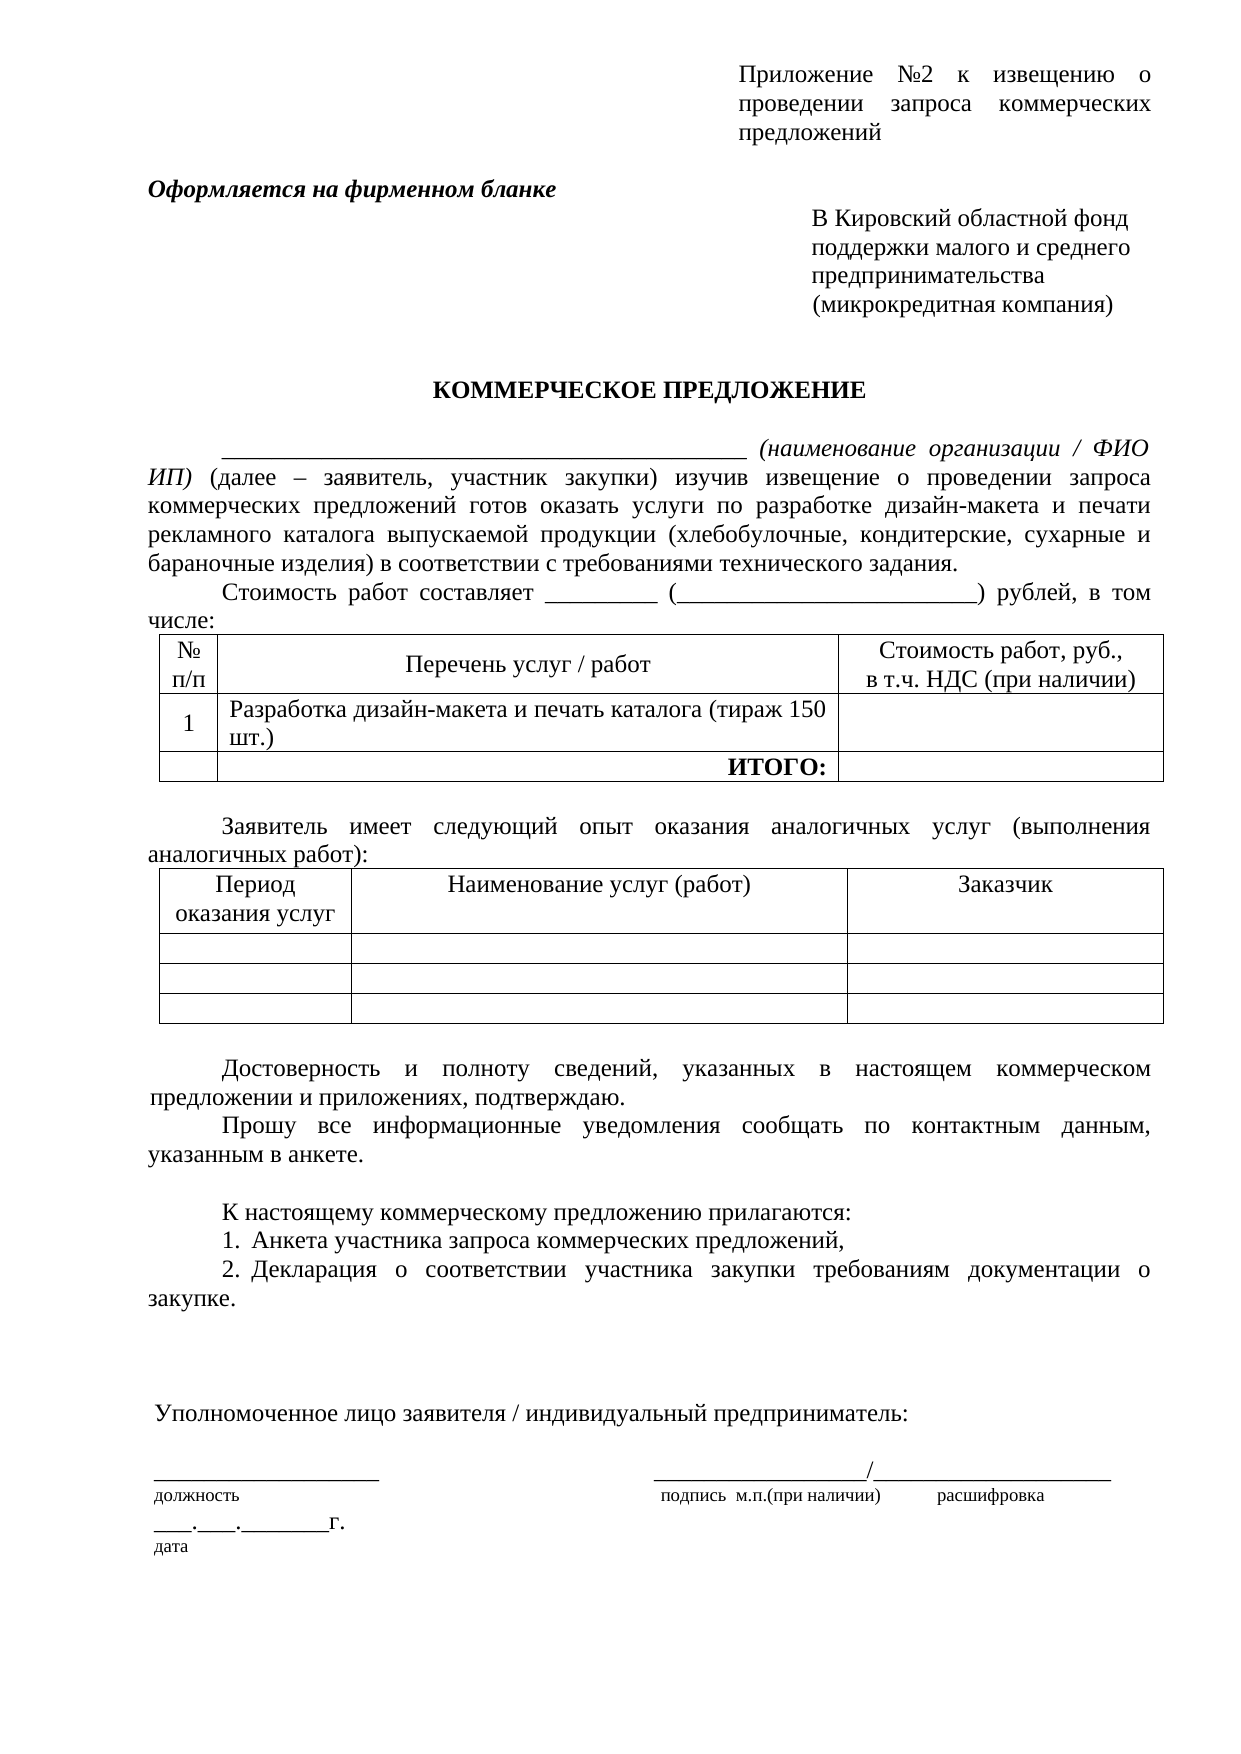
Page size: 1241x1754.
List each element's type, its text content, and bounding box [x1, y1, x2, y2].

text должность подпись м.п.(при наличии) расшифровка [154, 1484, 1152, 1506]
list Декларация о соответствии участника закупки требованиям документации о закупке. [148, 1254, 1152, 1312]
text поддержки малого и среднего [811, 232, 1152, 260]
table_cell ИТОГО: [218, 752, 838, 781]
table_header № п/п [160, 635, 217, 693]
table_cell [352, 934, 847, 963]
table_cell [848, 994, 1163, 1023]
table_header Перечень услуг / работ [218, 635, 838, 693]
text КОММЕРЧЕСКОЕ ПРЕДЛОЖЕНИЕ [148, 375, 1152, 404]
text Оформляется на фирменном бланке [148, 174, 1152, 203]
text ___.___._______г. [154, 1506, 1152, 1535]
table_cell [839, 694, 1163, 751]
text К настоящему коммерческому предложению прилагаются: [148, 1197, 1152, 1226]
table_cell [160, 934, 351, 963]
text Стоимость работ составляет _________ (________________________) рублей, в том числе: [148, 577, 1152, 634]
text В Кировский областной фонд [811, 203, 1152, 232]
table_header Период оказания услуг [160, 869, 351, 932]
text __________________________________________ (наименование организации / ФИО ИП) (далее – заявитель, участник закупки) изучив извещение о проведении запроса коммерческих предложений готов оказать услуги по разработке дизайн-макета и печати рекламного каталога выпускаемой продукции (хлебобулочные, кондитерские, сухарные и бараночные изделия) в соответствии с требованиями технического задания. [148, 433, 1152, 577]
text Достоверность и полноту сведений, указанных в настоящем коммерческом предложении и приложениях, подтверждаю. [150, 1053, 1152, 1111]
text Уполномоченное лицо заявителя / индивидуальный предприниматель: [154, 1398, 1152, 1427]
table_header Стоимость работ, руб., в т.ч. НДС (при наличии) [839, 635, 1163, 693]
table_cell [848, 964, 1163, 993]
text Прошу все информационные уведомления сообщать по контактным данным, указанным в анкете. [148, 1111, 1152, 1168]
table_cell [839, 752, 1163, 781]
list Анкета участника запроса коммерческих предложений, [148, 1226, 1152, 1254]
table_cell [352, 994, 847, 1023]
table_cell Разработка дизайн-макета и печать каталога (тираж 150 шт.) [218, 694, 838, 751]
table_cell [160, 994, 351, 1023]
text предпринимательства (микрокредитная компания) [811, 260, 1152, 318]
table_cell 1 [160, 694, 217, 751]
text Приложение №2 к извещению о проведении запроса коммерческих предложений [738, 59, 1152, 145]
table_cell [848, 934, 1163, 963]
text Заявитель имеет следующий опыт оказания аналогичных услуг (выполнения аналогичных работ): [148, 811, 1152, 868]
table_header Наименование услуг (работ) [352, 869, 847, 932]
table_cell [160, 964, 351, 993]
text __________________ _________________/___________________ [154, 1456, 1152, 1484]
text дата [154, 1535, 1152, 1556]
table_cell [160, 752, 217, 781]
table_cell [352, 964, 847, 993]
table_header Заказчик [848, 869, 1163, 932]
